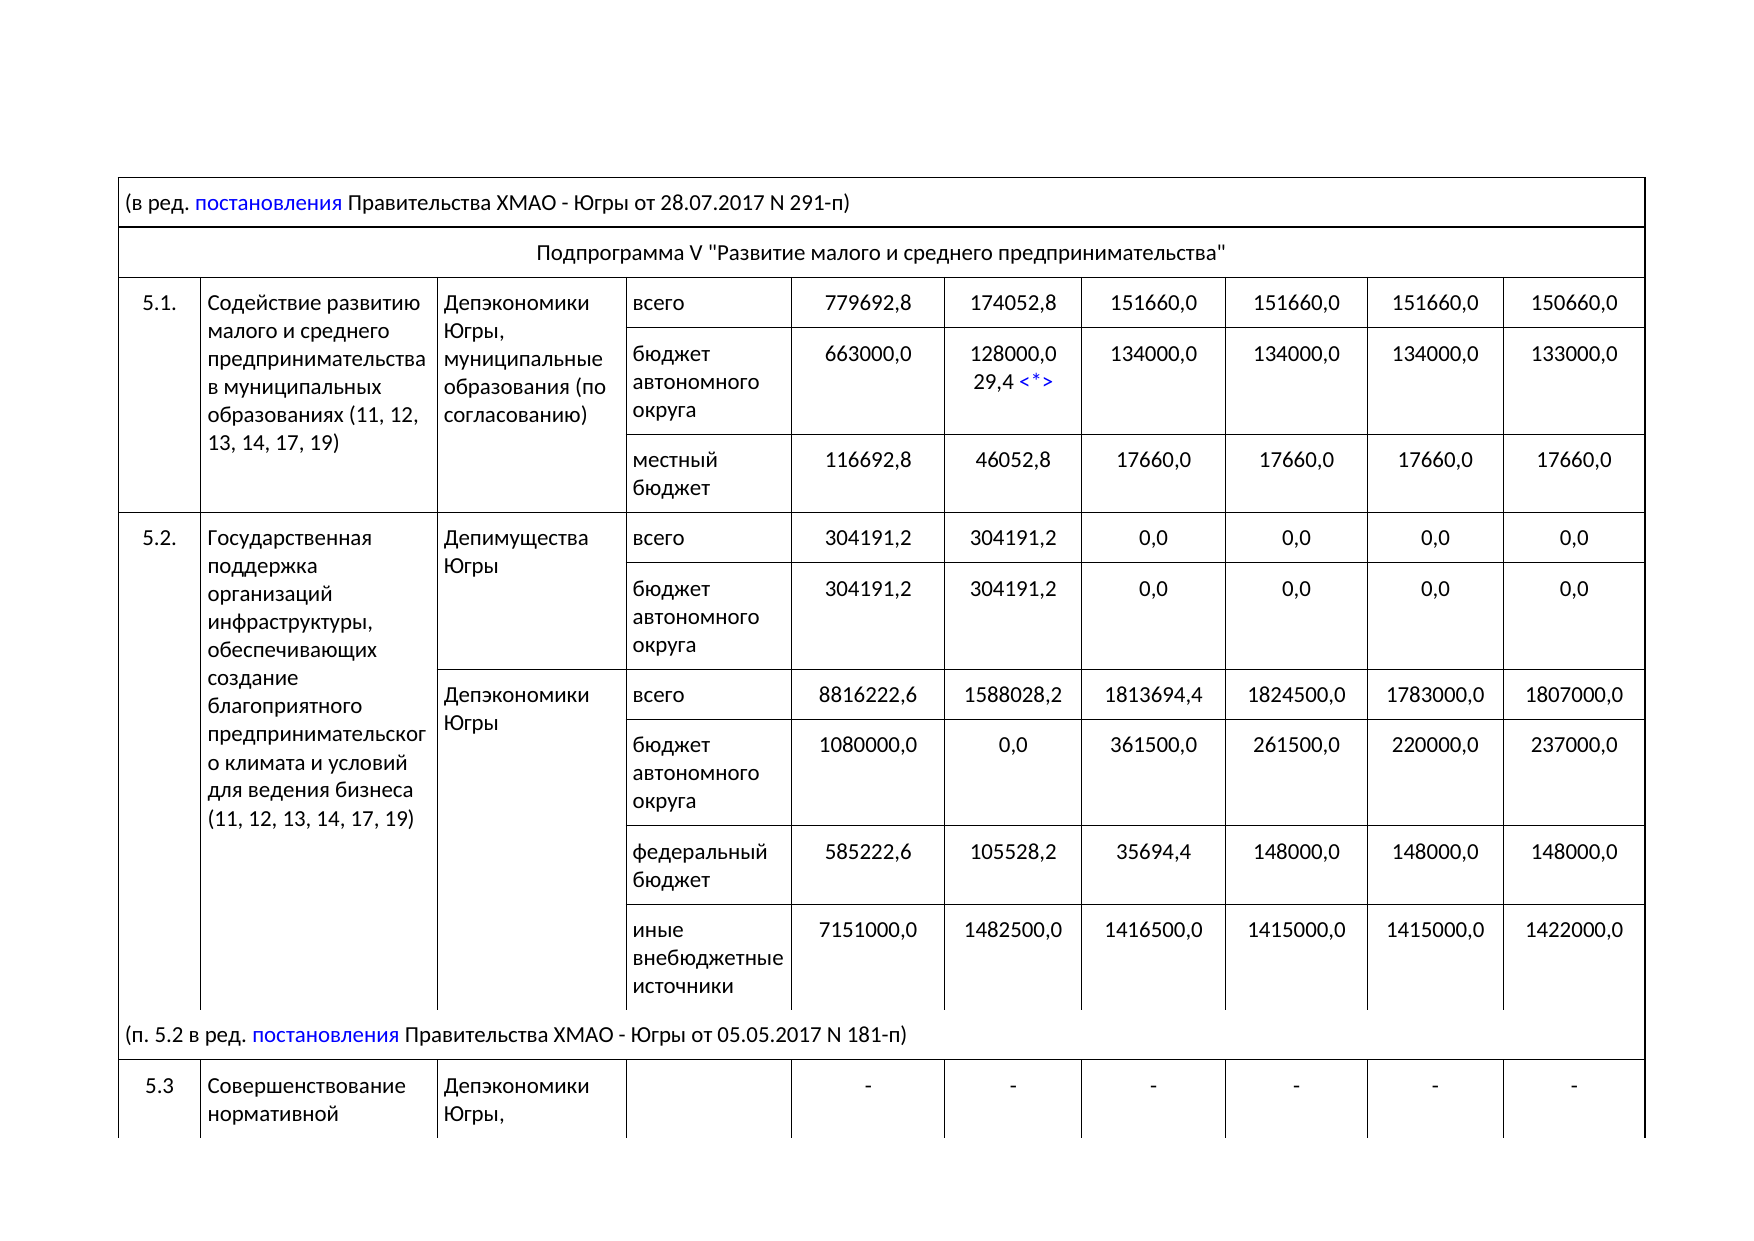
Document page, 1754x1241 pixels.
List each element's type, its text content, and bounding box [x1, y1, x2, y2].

table_cell 1482500,0 [945, 905, 1081, 1010]
table_cell 134000,0 [1368, 328, 1503, 433]
table_cell Содействие развитию малого и среднего предпринимательства в муниципальных образованиях (11, 12, 13, 14, 17, 19) [201, 278, 437, 512]
table_cell - [1226, 1060, 1367, 1137]
table_cell 304191,2 [945, 563, 1081, 668]
table_cell 151660,0 [1368, 278, 1503, 327]
table_cell [627, 1060, 791, 1137]
table_cell 779692,8 [792, 278, 944, 327]
table_cell 304191,2 [792, 513, 944, 562]
table_cell Депэкономики Югры, муниципальные образования (по согласованию) [438, 278, 626, 512]
table_cell 361500,0 [1082, 720, 1225, 825]
table_cell 0,0 [1368, 563, 1503, 668]
table_cell 134000,0 [1082, 328, 1225, 433]
table_cell - [1368, 1060, 1503, 1137]
table_cell - [1504, 1060, 1644, 1137]
table_cell Подпрограмма V "Развитие малого и среднего предпринимательства" [119, 228, 1644, 277]
table_cell 0,0 [1504, 563, 1644, 668]
table_cell - [945, 1060, 1081, 1137]
table_cell 133000,0 [1504, 328, 1644, 433]
table_cell 261500,0 [1226, 720, 1367, 825]
table_cell 134000,0 [1226, 328, 1367, 433]
table_cell 0,0 [1226, 513, 1367, 562]
table_cell 0,0 [945, 720, 1081, 825]
table_cell 0,0 [1082, 513, 1225, 562]
table_cell 116692,8 [792, 435, 944, 512]
table_cell - [1082, 1060, 1225, 1137]
table_cell 17660,0 [1226, 435, 1367, 512]
table_cell 1415000,0 [1368, 905, 1503, 1010]
table_cell - [792, 1060, 944, 1137]
table_cell 220000,0 [1368, 720, 1503, 825]
table_cell (в ред. постановления Правительства ХМАО - Югры от 28.07.2017 N 291-п) [119, 178, 1644, 226]
table_cell 1807000,0 [1504, 670, 1644, 719]
table_cell 5.3 [119, 1060, 200, 1137]
table_cell 1422000,0 [1504, 905, 1644, 1010]
table_cell 1080000,0 [792, 720, 944, 825]
table_cell 1813694,4 [1082, 670, 1225, 719]
table_cell 304191,2 [792, 563, 944, 668]
table_cell всего [627, 670, 791, 719]
table_cell 148000,0 [1368, 826, 1503, 903]
table_cell 174052,8 [945, 278, 1081, 327]
table_cell 1588028,2 [945, 670, 1081, 719]
table_cell 8816222,6 [792, 670, 944, 719]
table_cell 5.1. [119, 278, 200, 512]
table_cell федеральный бюджет [627, 826, 791, 903]
table_cell 128000,0 29,4 <*> [945, 328, 1081, 433]
table_cell Депимущества Югры [438, 513, 626, 668]
table_cell бюджет автономного округа [627, 328, 791, 433]
table_cell 1824500,0 [1226, 670, 1367, 719]
table_cell 0,0 [1226, 563, 1367, 668]
table_cell иные внебюджетные источники [627, 905, 791, 1010]
table_cell 585222,6 [792, 826, 944, 903]
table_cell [201, 1060, 437, 1137]
table_cell 663000,0 [792, 328, 944, 433]
table_cell 5.2. [119, 513, 200, 1010]
table_cell 150660,0 [1504, 278, 1644, 327]
table_cell 17660,0 [1504, 435, 1644, 512]
table_cell всего [627, 513, 791, 562]
table_cell Государственная поддержка организаций инфраструктуры, обеспечивающих создание благоприятного предпринимательского климата и условий для ведения бизнеса (11, 12, 13, 14, 17, 19) [201, 513, 437, 1010]
table_cell 151660,0 [1226, 278, 1367, 327]
table_cell 105528,2 [945, 826, 1081, 903]
table_cell бюджет автономного округа [627, 720, 791, 825]
table_cell 148000,0 [1504, 826, 1644, 903]
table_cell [438, 1060, 626, 1137]
table_cell 1783000,0 [1368, 670, 1503, 719]
table_cell 1415000,0 [1226, 905, 1367, 1010]
table_cell Депэкономики Югры [438, 670, 626, 1010]
table_cell 237000,0 [1504, 720, 1644, 825]
table_cell бюджет автономного округа [627, 563, 791, 668]
table_cell 0,0 [1368, 513, 1503, 562]
table_cell 17660,0 [1082, 435, 1225, 512]
table_cell 148000,0 [1226, 826, 1367, 903]
table_cell 46052,8 [945, 435, 1081, 512]
table_cell 0,0 [1082, 563, 1225, 668]
table_cell 151660,0 [1082, 278, 1225, 327]
table_cell 35694,4 [1082, 826, 1225, 903]
table_cell 1416500,0 [1082, 905, 1225, 1010]
table_cell 17660,0 [1368, 435, 1503, 512]
table_cell (п. 5.2 в ред. постановления Правительства ХМАО - Югры от 05.05.2017 N 181-п) [119, 1010, 1644, 1059]
table_cell всего [627, 278, 791, 327]
table_cell 304191,2 [945, 513, 1081, 562]
table_cell местный бюджет [627, 435, 791, 512]
table_cell 7151000,0 [792, 905, 944, 1010]
table_cell 0,0 [1504, 513, 1644, 562]
